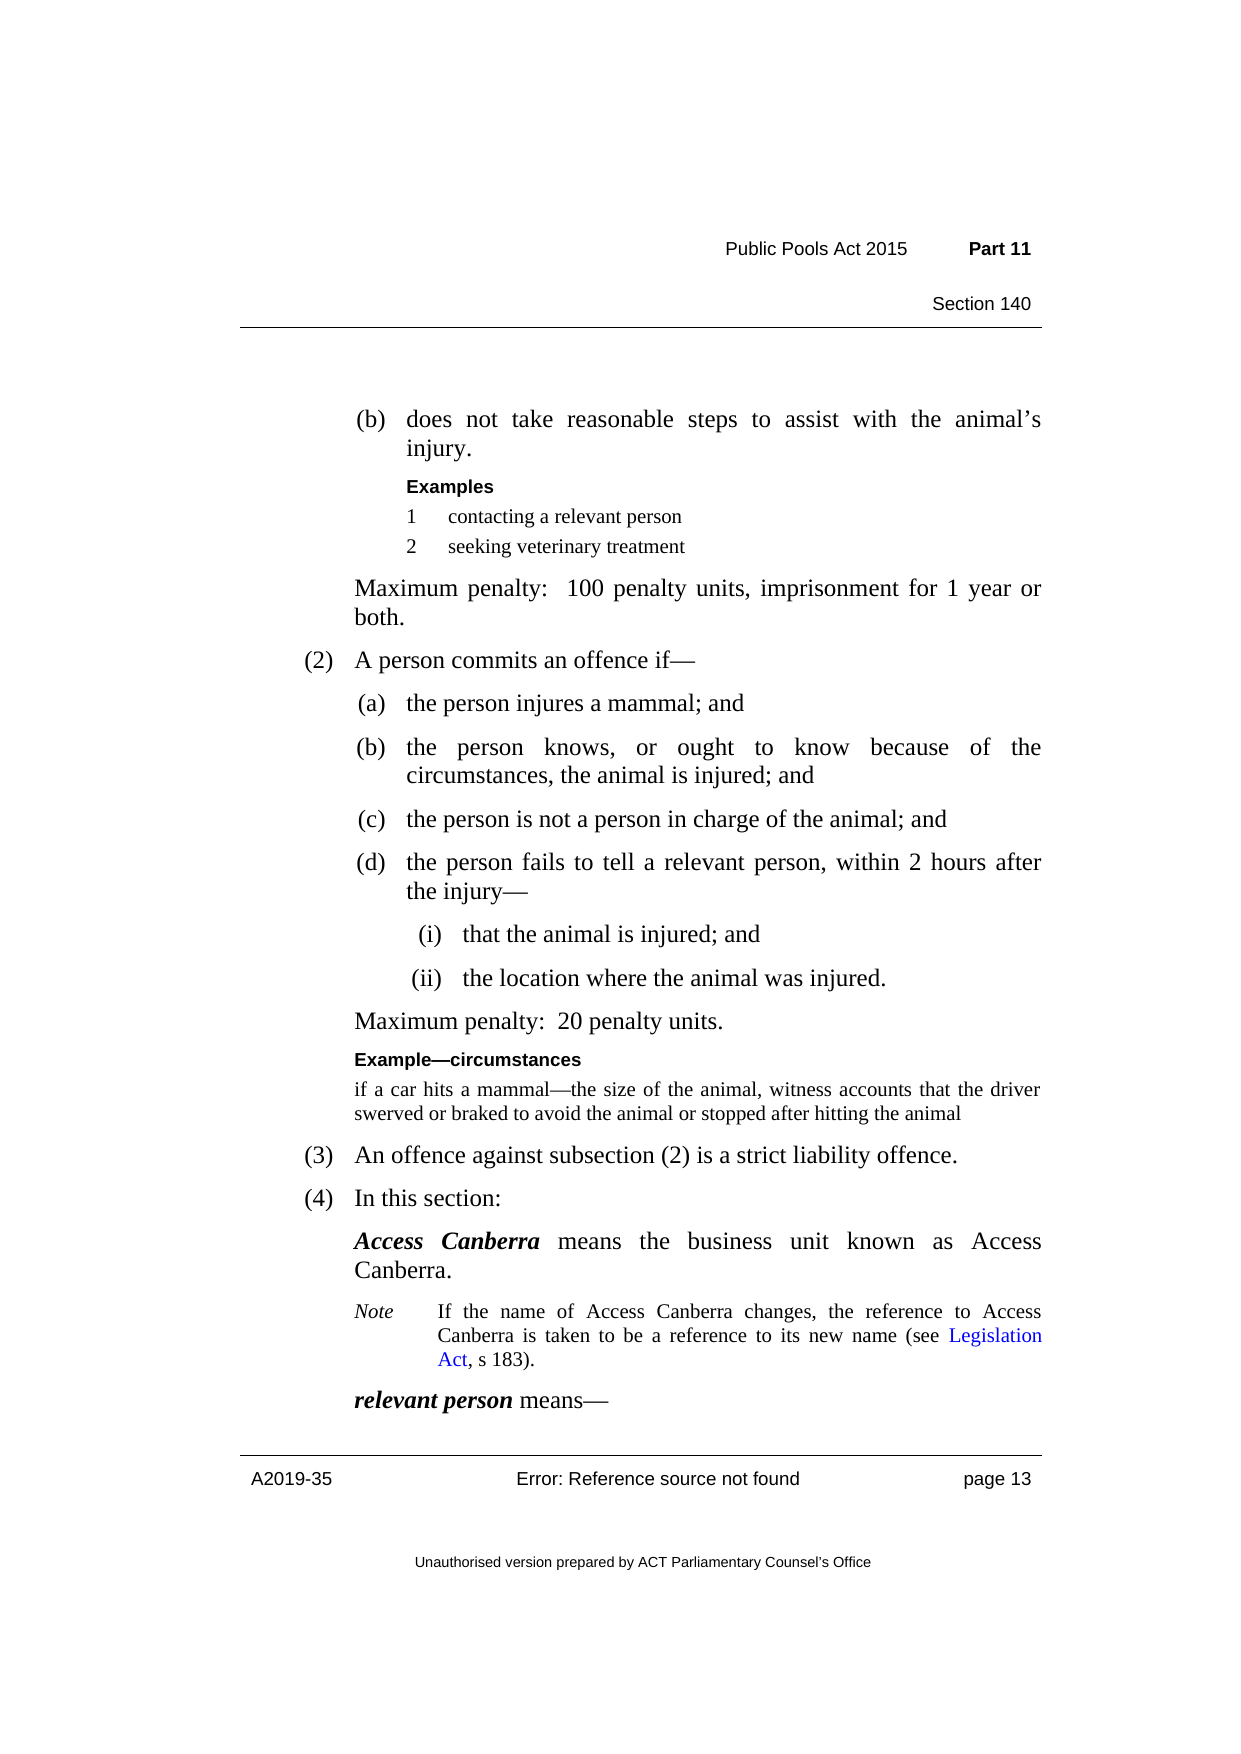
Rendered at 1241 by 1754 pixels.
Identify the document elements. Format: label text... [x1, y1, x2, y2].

text Note If the name of Access Canberra changes, the reference to Access Canberra is taken to be a reference to its new name (see Legislation Act, s 183). [354, 1298, 1042, 1371]
text (2) A person commits an offence if— [239, 645, 1042, 674]
text (4) In this section: [239, 1183, 1042, 1212]
text (b) the person knows, or ought to know because of the circumstances, the animal is injured; and [239, 732, 1042, 789]
text Maximum penalty: 20 penalty units. [354, 1006, 1042, 1035]
text (c) the person is not a person in charge of the animal; and [239, 804, 1042, 833]
text Access Canberra means the business unit known as Access Canberra. [354, 1226, 1042, 1284]
text (3) An offence against subsection (2) is a strict liability offence. [239, 1140, 1042, 1168]
text 2 seeking veterinary treatment [406, 534, 1042, 558]
text (ii) the location where the animal was injured. [239, 963, 1042, 991]
text Examples [406, 476, 1042, 498]
text Maximum penalty: 100 penalty units, imprisonment for 1 year or both. [354, 573, 1042, 631]
text Example—circumstances [354, 1049, 1042, 1071]
text (b) does not take reasonable steps to assist with the animal’s injury. [239, 404, 1042, 462]
text relevant person means— [354, 1385, 1042, 1414]
text (a) the person injures a mammal; and [239, 688, 1042, 717]
text (i) that the animal is injured; and [239, 919, 1042, 948]
text 1 contacting a relevant person [406, 504, 1042, 528]
text (d) the person fails to tell a relevant person, within 2 hours after the injury— [239, 847, 1042, 905]
text if a car hits a mammal—the size of the animal, witness accounts that the driver swerved or braked to avoid the animal or stopped after hitting the animal [354, 1077, 1042, 1125]
